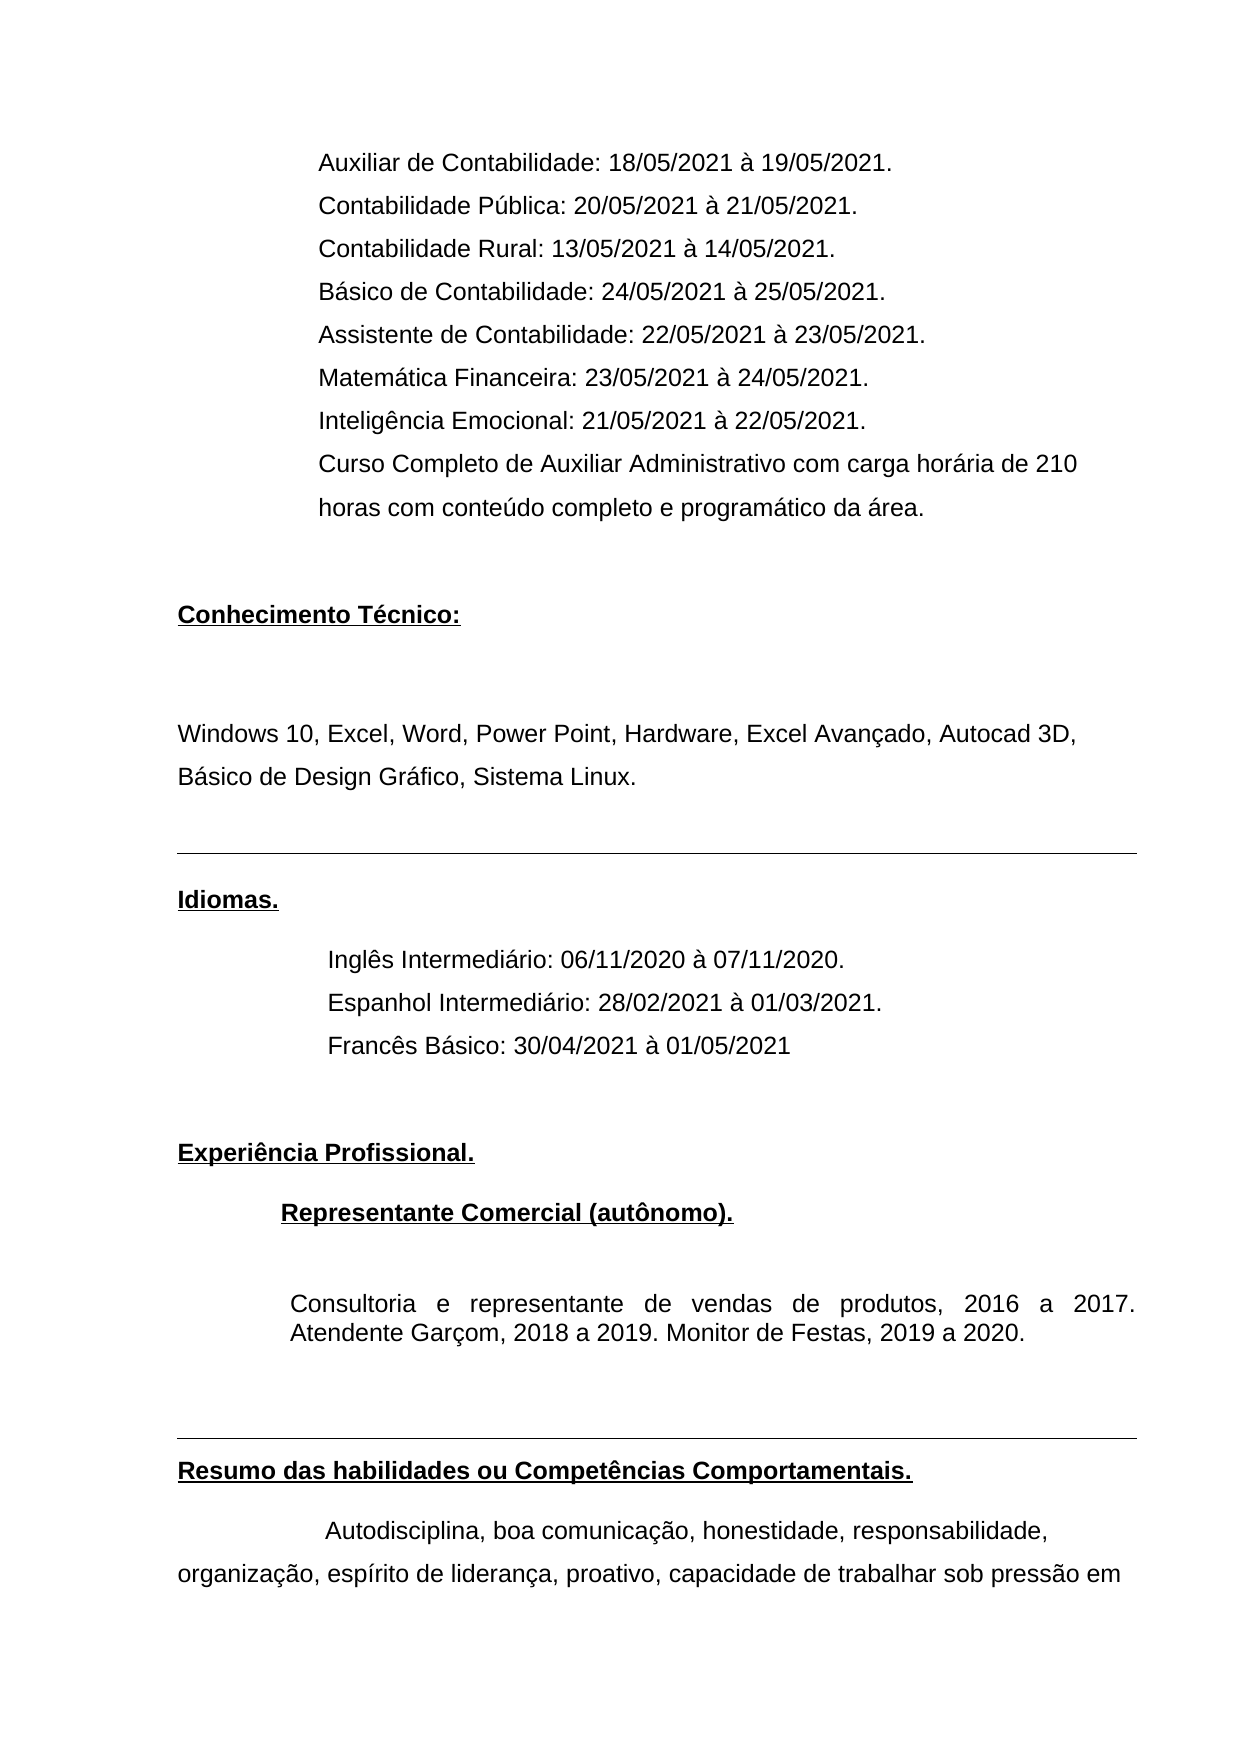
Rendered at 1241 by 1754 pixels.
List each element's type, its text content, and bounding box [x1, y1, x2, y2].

text Consultoria e representante de vendas de produtos, 2016 a 2017. Atendente Garçom, 2018 a 2019. Monitor de Festas, 2019 a 2020. [290, 1289, 1137, 1346]
text Resumo das habilidades ou Competências Comportamentais. [177, 1456, 1137, 1485]
list Inteligência Emocional: 21/05/2021 à 22/05/2021. [318, 406, 1137, 435]
text Experiência Profissional. [177, 1138, 1137, 1167]
list Curso Completo de Auxiliar Administrativo com carga horária de 210 horas com conteúdo completo e programático da área. [318, 449, 1137, 521]
text Windows 10, Excel, Word, Power Point, Hardware, Excel Avançado, Autocad 3D, Básico de Design Gráfico, Sistema Linux. [177, 719, 1137, 791]
list Inglês Intermediário: 06/11/2020 à 07/11/2020. [327, 945, 1137, 974]
list Assistente de Contabilidade: 22/05/2021 à 23/05/2021. [318, 320, 1137, 349]
list Contabilidade Pública: 20/05/2021 à 21/05/2021. [318, 191, 1137, 219]
list Matemática Financeira: 23/05/2021 à 24/05/2021. [318, 363, 1137, 392]
list Contabilidade Rural: 13/05/2021 à 14/05/2021. [318, 234, 1137, 263]
text Idiomas. [177, 885, 1137, 914]
list Básico de Contabilidade: 24/05/2021 à 25/05/2021. [318, 277, 1137, 306]
text Representante Comercial (autônomo). [281, 1198, 1137, 1227]
list Francês Básico: 30/04/2021 à 01/05/2021 [327, 1031, 1137, 1060]
list Auxiliar de Contabilidade: 18/05/2021 à 19/05/2021. [318, 148, 1137, 176]
list Espanhol Intermediário: 28/02/2021 à 01/03/2021. [327, 988, 1137, 1017]
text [177, 1516, 1137, 1588]
text Conhecimento Técnico: [177, 600, 1137, 628]
